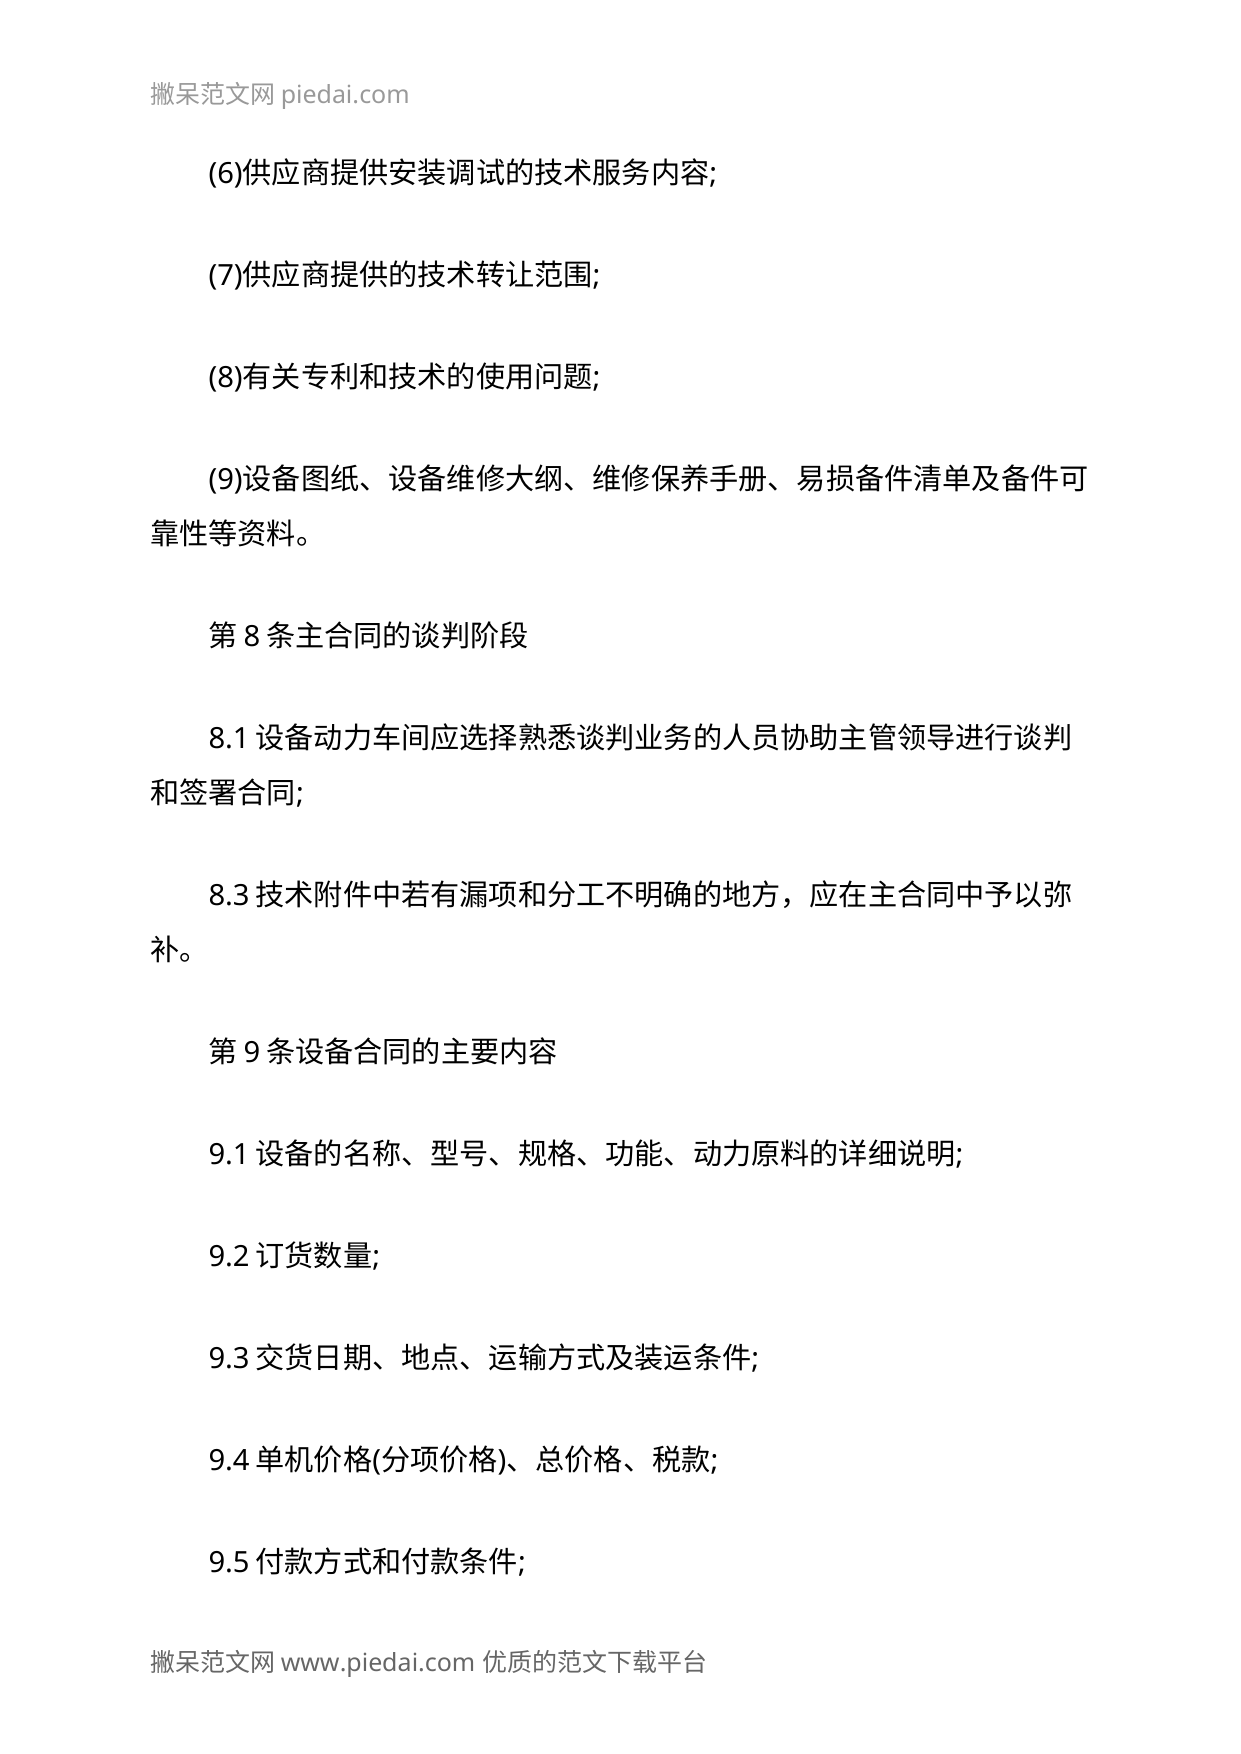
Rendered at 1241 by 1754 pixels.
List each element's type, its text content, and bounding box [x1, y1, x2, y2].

text 9.1设备的名称、型号、规格、功能、动力原料的详细说明; [150, 1130, 1090, 1173]
text 8.3技术附件中若有漏项和分工不明确的地方，应在主合同中予以弥补。 [150, 872, 1090, 969]
text 9.2订货数量; [150, 1232, 1090, 1275]
text 9.5付款方式和付款条件; [150, 1538, 1090, 1581]
text (7)供应商提供的技术转让范围; [150, 252, 1090, 294]
text (6)供应商提供安装调试的技术服务内容; [150, 150, 1090, 192]
text 第8条主合同的谈判阶段 [150, 613, 1090, 655]
text 9.4单机价格(分项价格)、总价格、税款; [150, 1436, 1090, 1479]
text 第9条设备合同的主要内容 [150, 1028, 1090, 1071]
text (9)设备图纸、设备维修大纲、维修保养手册、易损备件清单及备件可靠性等资料。 [150, 456, 1090, 553]
text (8)有关专利和技术的使用问题; [150, 354, 1090, 396]
text 8.1设备动力车间应选择熟悉谈判业务的人员协助主管领导进行谈判和签署合同; [150, 715, 1090, 812]
text 9.3交货日期、地点、运输方式及装运条件; [150, 1334, 1090, 1377]
